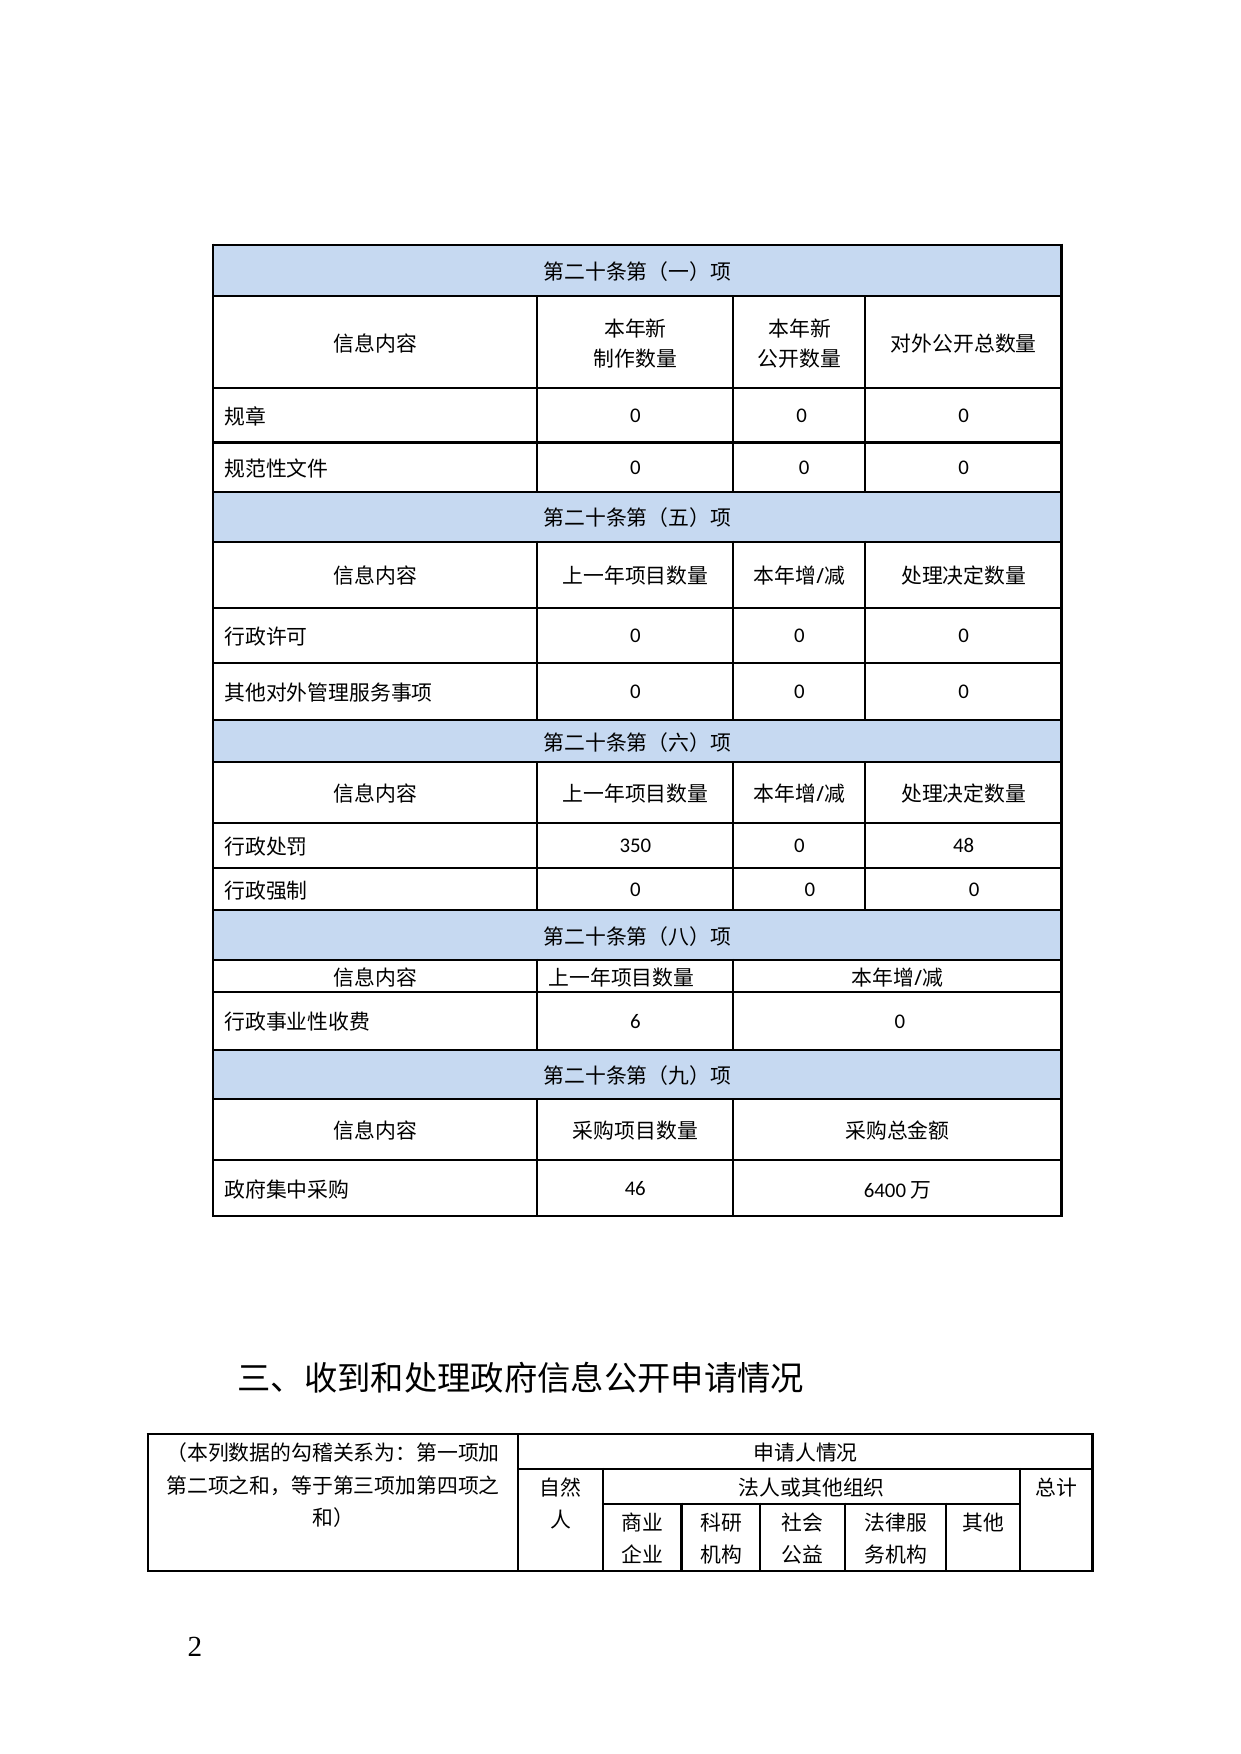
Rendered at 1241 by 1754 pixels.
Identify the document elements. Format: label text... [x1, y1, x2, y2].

table_cell 规章 [214, 389, 536, 441]
table_cell 0 [866, 609, 1060, 662]
table_cell 政府集中采购 [214, 1161, 536, 1215]
table_cell 350 [538, 824, 732, 867]
table_cell 总计 [1021, 1470, 1091, 1569]
table_cell 行政事业性收费 [214, 993, 536, 1048]
table_cell 处理决定数量 [866, 543, 1060, 607]
table_cell 上一年项目数量 [538, 543, 732, 607]
table_cell 法律服务机构 [846, 1505, 945, 1569]
table_cell 其他 [947, 1505, 1019, 1569]
table_cell 0 [866, 389, 1060, 441]
table_cell 行政处罚 [214, 824, 536, 867]
table_cell 本年新 公开数量 [734, 297, 864, 387]
text 三、收到和处理政府信息公开申请情况 [187, 1343, 1053, 1408]
table_cell 0 [866, 664, 1060, 719]
table_cell 6 [538, 993, 732, 1048]
table_cell 46 [538, 1161, 732, 1215]
table_cell 第二十条第（九）项 [214, 1051, 1060, 1098]
table_header 第二十条第（一）项 [214, 246, 1060, 295]
table_cell 0 [734, 869, 864, 909]
table_cell 采购总金额 [734, 1100, 1060, 1159]
table_cell 第二十条第（八）项 [214, 911, 1060, 959]
table_cell 0 [734, 389, 864, 441]
table_cell 0 [866, 444, 1060, 491]
table_cell 信息内容 [214, 543, 536, 607]
table_cell 社会公益组织 [761, 1505, 844, 1569]
table_cell 信息内容 [214, 763, 536, 822]
table_cell 本年增/减 [734, 961, 1060, 991]
table_cell 行政许可 [214, 609, 536, 662]
table_cell 信息内容 [214, 297, 536, 387]
table_cell 0 [734, 824, 864, 867]
table_cell 其他对外管理服务事项 [214, 664, 536, 719]
table_cell 0 [538, 869, 732, 909]
table_cell 本年新 制作数量 [538, 297, 732, 387]
table_cell 行政强制 [214, 869, 536, 909]
table_cell 0 [538, 609, 732, 662]
table_cell 商业企业 [604, 1505, 680, 1569]
table_cell 对外公开总数量 [866, 297, 1060, 387]
table_cell 0 [734, 609, 864, 662]
table_cell 上一年项目数量 [538, 763, 732, 822]
table_header （本列数据的勾稽关系为：第一项加第二项之和，等于第三项加第四项之和） [149, 1435, 517, 1569]
table_cell 0 [734, 664, 864, 719]
table_cell 信息内容 [214, 961, 536, 991]
table_cell 本年增/减 [734, 763, 864, 822]
table_cell 0 [734, 993, 1060, 1048]
table_cell 6400万 [734, 1161, 1060, 1215]
table_cell 0 [734, 444, 864, 491]
table_cell 上一年项目数量 [538, 961, 732, 991]
table_cell 科研机构 [683, 1505, 759, 1569]
table_cell 信息内容 [214, 1100, 536, 1159]
table_cell 0 [538, 389, 732, 441]
table_cell 自然人 [519, 1470, 602, 1569]
table_cell 0 [866, 869, 1060, 909]
table_cell 法人或其他组织 [604, 1470, 1019, 1502]
table_cell 第二十条第（五）项 [214, 493, 1060, 541]
table_cell 0 [538, 664, 732, 719]
table_cell 48 [866, 824, 1060, 867]
table_cell 处理决定数量 [866, 763, 1060, 822]
table_cell 本年增/减 [734, 543, 864, 607]
table_header 申请人情况 [519, 1435, 1091, 1468]
table_cell 第二十条第（六）项 [214, 721, 1060, 761]
table_cell 0 [538, 444, 732, 491]
table_cell 采购项目数量 [538, 1100, 732, 1159]
table_cell 规范性文件 [214, 444, 536, 491]
